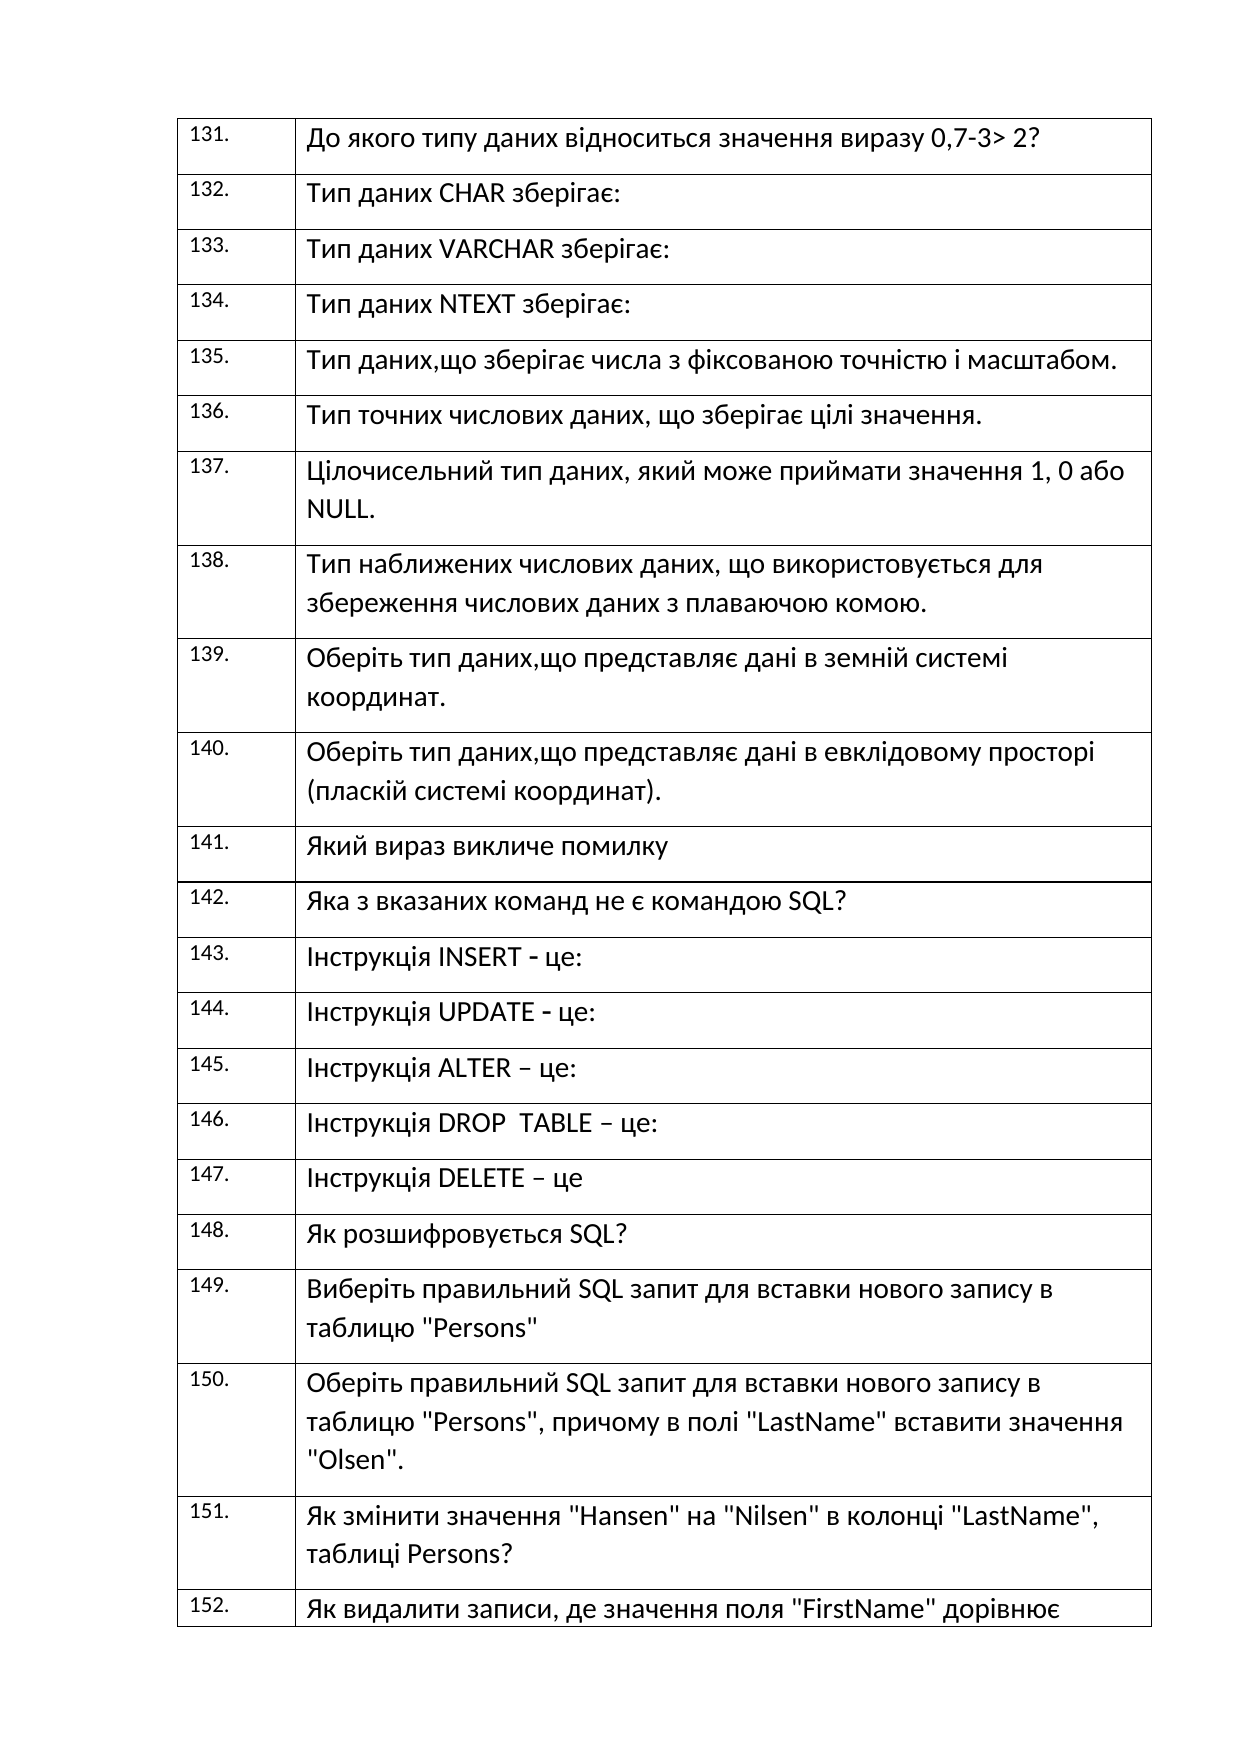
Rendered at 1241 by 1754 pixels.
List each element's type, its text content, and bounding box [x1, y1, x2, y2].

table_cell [296, 1590, 1151, 1626]
table_cell 139. [178, 639, 295, 732]
table_cell Інструкція UPDATE це: [296, 993, 1151, 1048]
table_cell Тип точних числових даних, що зберігає цілі значення. [296, 396, 1151, 451]
table_cell Як розшифровується SQL? [296, 1215, 1151, 1269]
table_cell 145. [178, 1049, 295, 1103]
table_cell 149. [178, 1270, 295, 1363]
table_cell Тип даних,що зберігає числа з фіксованою точністю і масштабом. [296, 341, 1151, 395]
table_cell Інструкція DROP TABLE – це: [296, 1104, 1151, 1158]
table_cell Цілочисельний тип даних, який може приймати значення 1, 0 або NULL. [296, 452, 1151, 544]
table_cell 131. [178, 119, 295, 173]
table_cell Інструкція DELETE – це [296, 1160, 1151, 1214]
table_cell Оберіть тип даних,що представляє дані в евклідовому просторі (пласкій системі координат). [296, 733, 1151, 826]
table_cell 143. [178, 938, 295, 992]
table_cell 146. [178, 1104, 295, 1158]
table_cell Виберіть правильний SQL запит для вставки нового запису в таблицю "Persons" [296, 1270, 1151, 1363]
table_cell Оберіть тип даних,що представляє дані в земній системі координат. [296, 639, 1151, 732]
table_cell Тип наближених числових даних, що використовується для збереження числових даних з плаваючою комою. [296, 546, 1151, 638]
table_cell 148. [178, 1215, 295, 1269]
table_cell Яка з вказаних команд не є командою SQL? [296, 883, 1151, 937]
table_cell Тип даних CHAR зберігає: [296, 175, 1151, 229]
table_cell До якого типу даних відноситься значення виразу 0,7-3> 2? [296, 119, 1151, 173]
table_cell Тип даних NTEXT зберігає: [296, 285, 1151, 340]
table_cell Тип даних VARCHAR зберігає: [296, 230, 1151, 284]
table_cell 135. [178, 341, 295, 395]
table_cell 133. [178, 230, 295, 284]
table_cell 140. [178, 733, 295, 826]
table_cell 136. [178, 396, 295, 451]
table_cell 141. [178, 827, 295, 881]
table_cell Як змінити значення "Hansen" на "Nilsen" в колонці "LastName", таблиці Persons? [296, 1497, 1151, 1589]
table_cell 151. [178, 1497, 295, 1589]
table_cell 147. [178, 1160, 295, 1214]
table_cell 142. [178, 883, 295, 937]
table_cell Який вираз викличе помилку [296, 827, 1151, 881]
table_cell Оберіть правильний SQL запит для вставки нового запису в таблицю "Persons", причому в полі "LastName" вставити значення "Olsen". [296, 1364, 1151, 1496]
table_cell 138. [178, 546, 295, 638]
table_cell 152. [178, 1590, 295, 1626]
table_cell Інструкція INSERT це: [296, 938, 1151, 992]
table_cell 134. [178, 285, 295, 340]
table_cell Інструкція АLTER – це: [296, 1049, 1151, 1103]
table_cell 150. [178, 1364, 295, 1496]
table_cell 137. [178, 452, 295, 544]
table_cell 132. [178, 175, 295, 229]
table_cell 144. [178, 993, 295, 1048]
